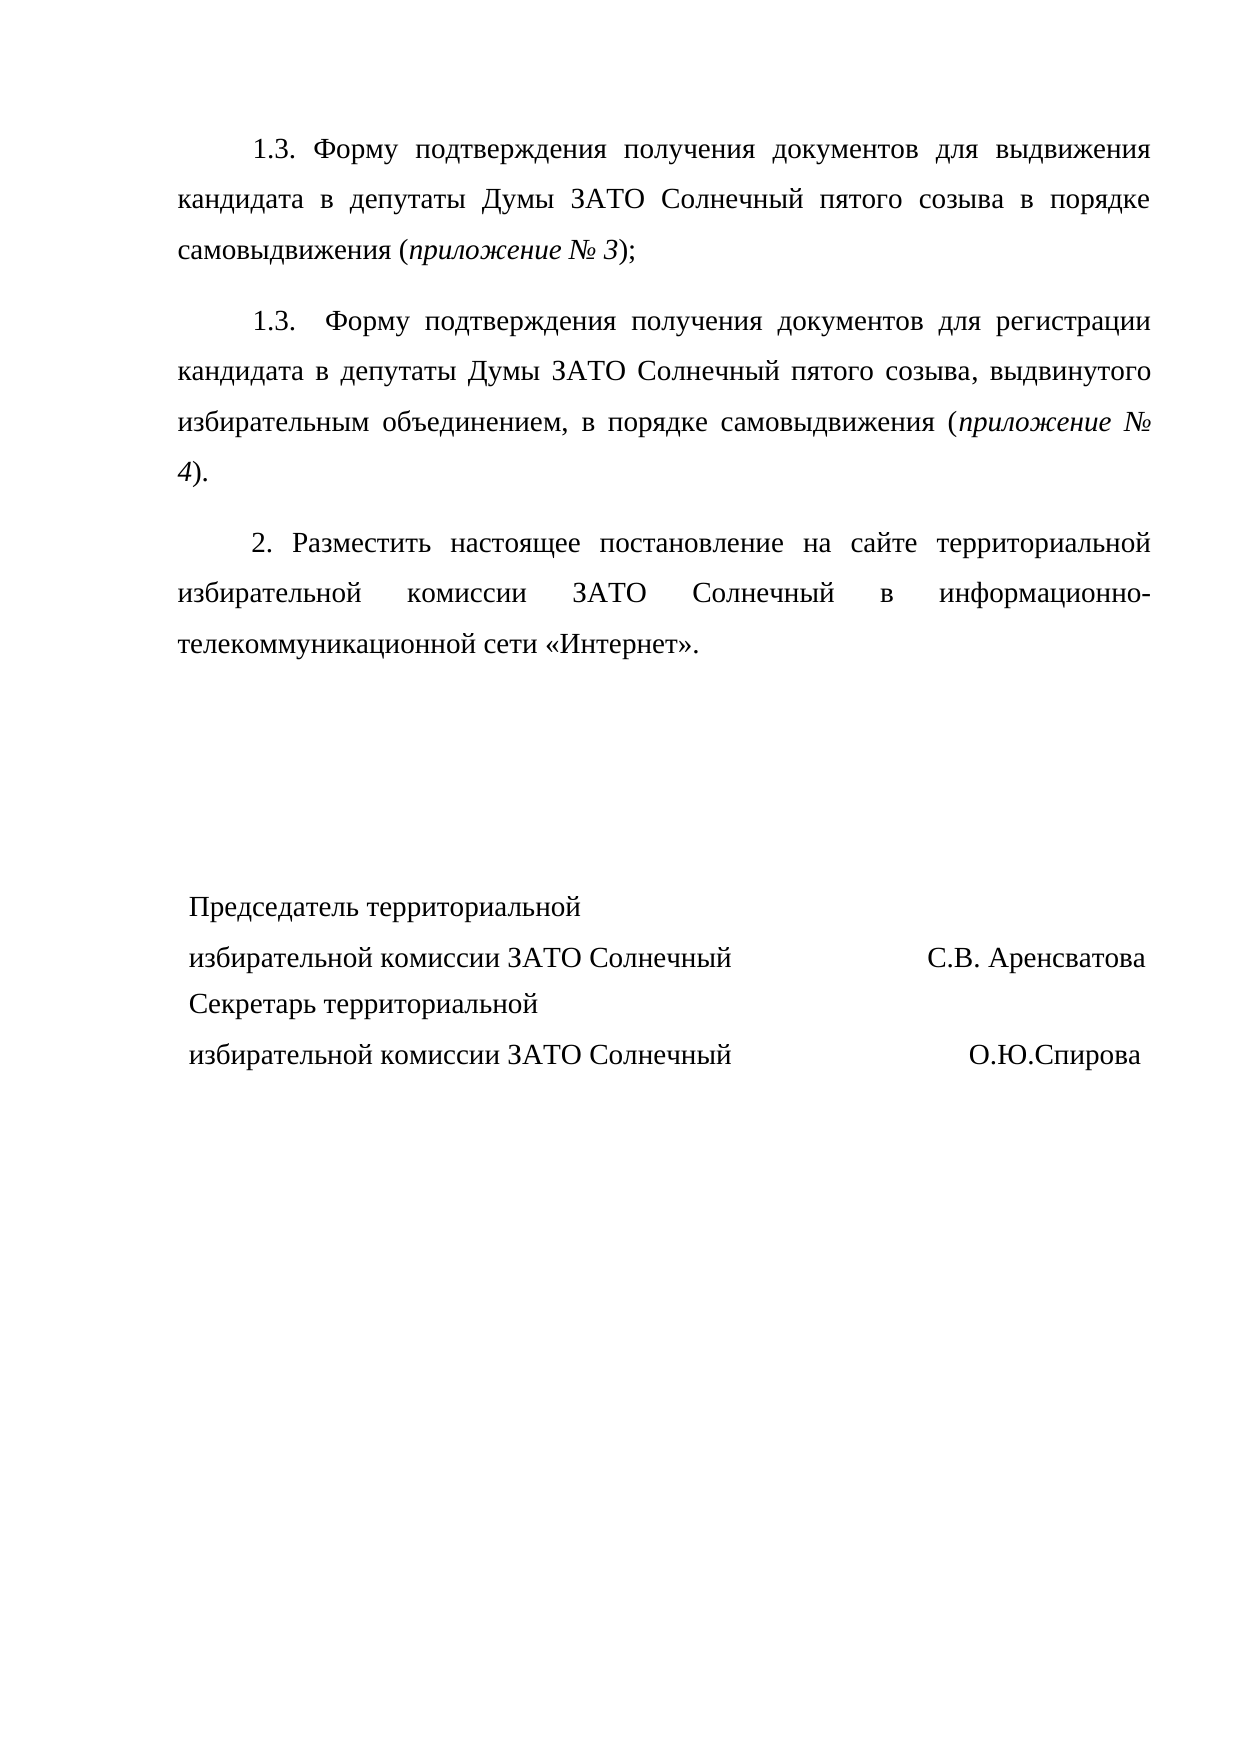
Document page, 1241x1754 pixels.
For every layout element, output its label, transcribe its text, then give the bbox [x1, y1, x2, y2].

table_header С.В. Аренсватова [753, 890, 1167, 986]
table_header Председатель территориальной избирательной комиссии ЗАТО Солнечный [177, 890, 753, 986]
table_cell О.Ю.Спирова [753, 986, 1167, 1083]
text 1.3. Форму подтверждения получения документов для выдвижения кандидата в депутаты Думы ЗАТО Солнечный пятого созыва в порядке самовыдвижения (приложение № 3); [177, 131, 1152, 265]
text 1.3. Форму подтверждения получения документов для регистрации кандидата в депутаты Думы ЗАТО Солнечный пятого созыва, выдвинутого избирательным объединением, в порядке самовыдвижения (приложение № 4). [177, 303, 1152, 487]
text 2. Разместить настоящее постановление на сайте территориальной избирательной комиссии ЗАТО Солнечный в информационно-телекоммуникационной сети «Интернет». [177, 525, 1152, 659]
table_cell Секретарь территориальной избирательной комиссии ЗАТО Солнечный [177, 986, 753, 1083]
